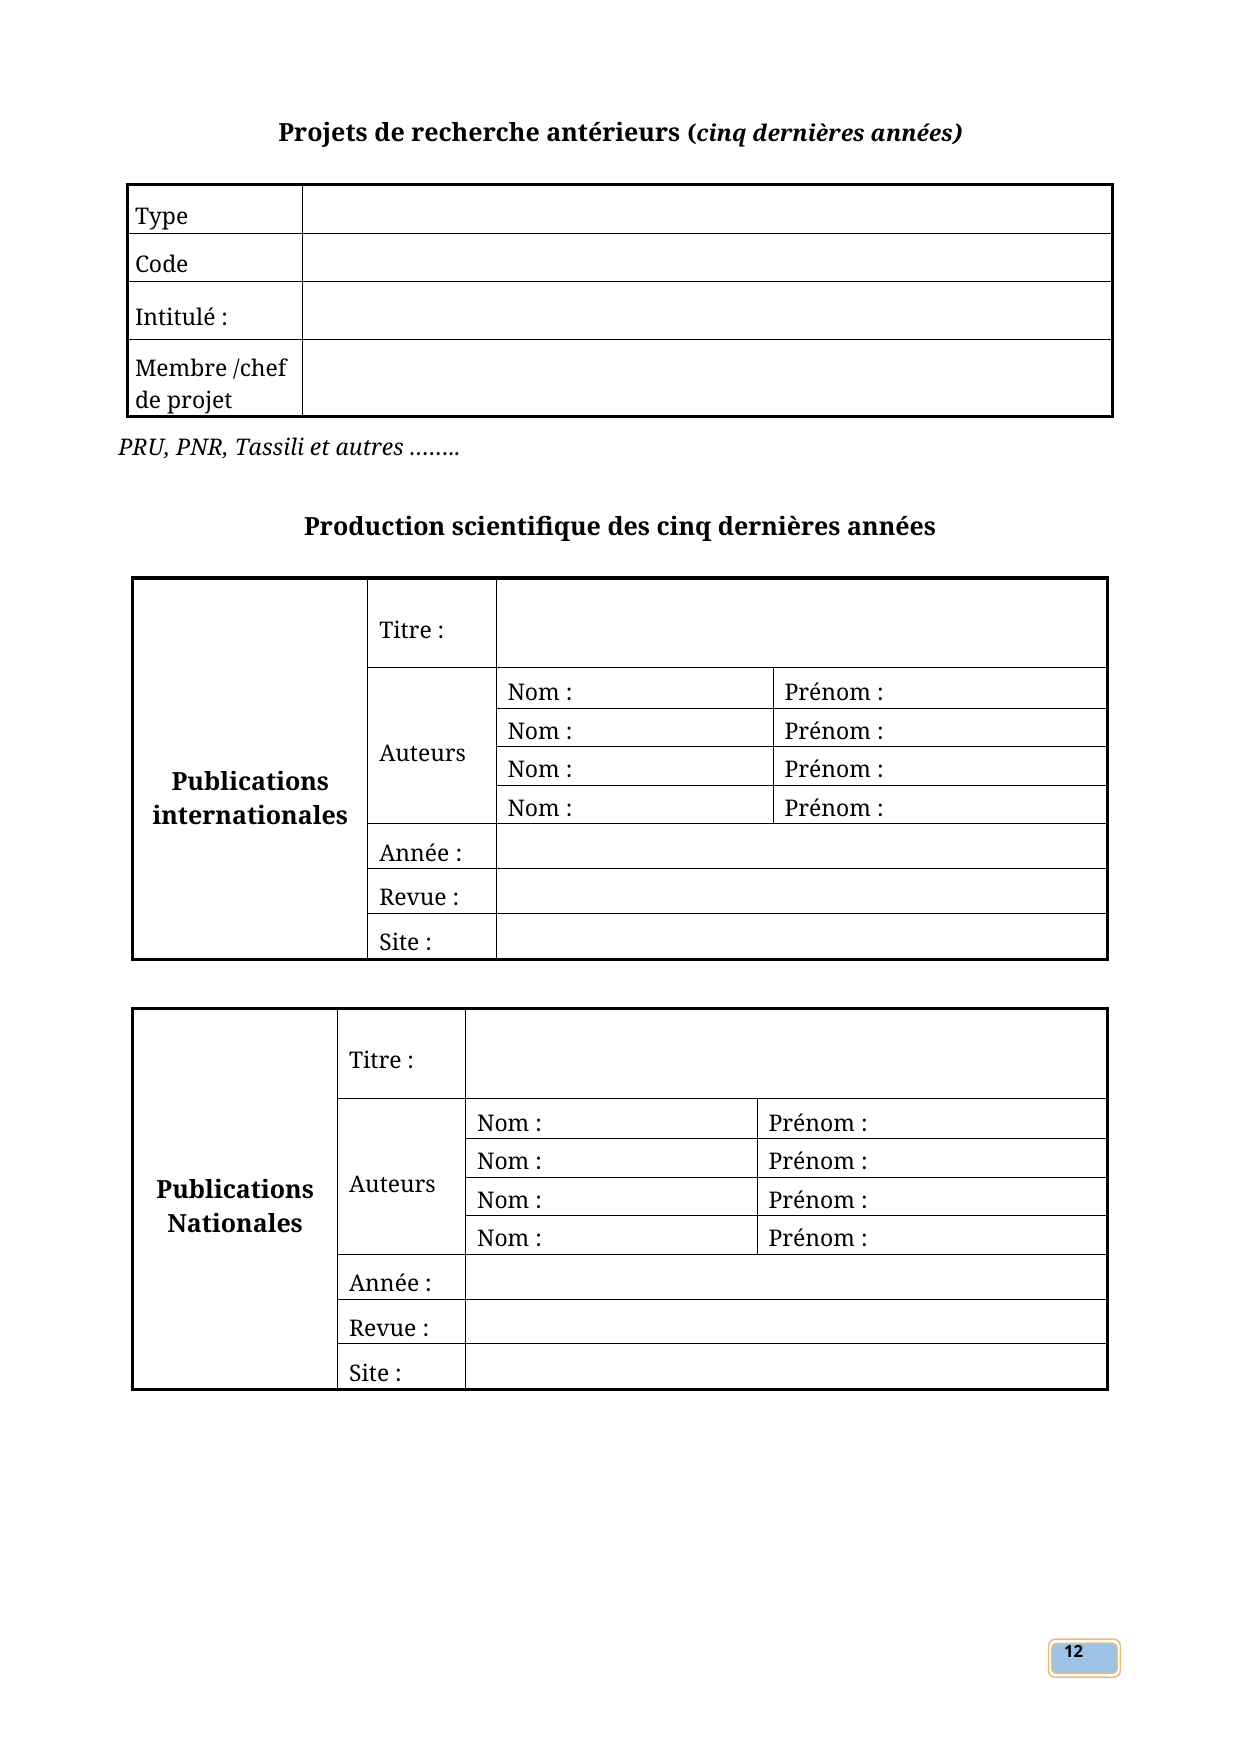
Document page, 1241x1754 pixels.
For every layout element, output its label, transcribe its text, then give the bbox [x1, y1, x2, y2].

table_header Publications Nationales [134, 1010, 337, 1388]
table_cell Prénom : [758, 1216, 1106, 1254]
table_cell Nom : [497, 709, 773, 746]
table_cell Nom : [497, 668, 773, 707]
table_cell [303, 340, 1111, 415]
table_cell [466, 1344, 1106, 1388]
table_cell [497, 914, 1106, 957]
table_cell [466, 1255, 1106, 1298]
table_cell Auteurs [368, 668, 496, 823]
text Projets de recherche antérieurs (cinq dernières années) [118, 115, 1122, 149]
table_cell Site : [338, 1344, 465, 1388]
table_cell Membre /chef de projet [129, 340, 302, 415]
table_cell Nom : [497, 747, 773, 784]
table_cell [303, 234, 1111, 281]
table_cell Nom : [466, 1099, 757, 1138]
table_cell Revue : [338, 1300, 465, 1343]
table_cell Auteurs [338, 1099, 465, 1254]
table_cell [497, 869, 1106, 913]
table_cell [497, 824, 1106, 868]
table_cell Prénom : [758, 1099, 1106, 1138]
table_cell Nom : [497, 786, 773, 823]
table_header [497, 580, 1106, 667]
table_header [303, 186, 1111, 233]
table_cell Prénom : [774, 786, 1106, 823]
table_cell Nom : [466, 1178, 757, 1215]
table_cell Nom : [466, 1216, 757, 1254]
table_cell [466, 1300, 1106, 1343]
table_cell Année : [368, 824, 496, 868]
table_cell Revue : [368, 869, 496, 913]
table_header Titre : [338, 1010, 465, 1097]
table_cell Code [129, 234, 302, 281]
table_cell Prénom : [758, 1178, 1106, 1215]
table_cell Prénom : [774, 668, 1106, 707]
table_cell Prénom : [774, 709, 1106, 746]
table_header Titre : [368, 580, 496, 667]
text Production scientifique des cinq dernières années [118, 508, 1122, 542]
table_cell Nom : [466, 1139, 757, 1177]
table_cell Prénom : [774, 747, 1106, 784]
table_cell [303, 282, 1111, 339]
table_cell Année : [338, 1255, 465, 1298]
table_header Type [129, 186, 302, 233]
table_header Publications internationales [134, 580, 367, 957]
table_header [466, 1010, 1106, 1097]
table_cell Prénom : [758, 1139, 1106, 1177]
text PRU, PNR, Tassili et autres …….. [118, 431, 1122, 462]
table_cell Site : [368, 914, 496, 957]
table_cell Intitulé : [129, 282, 302, 339]
